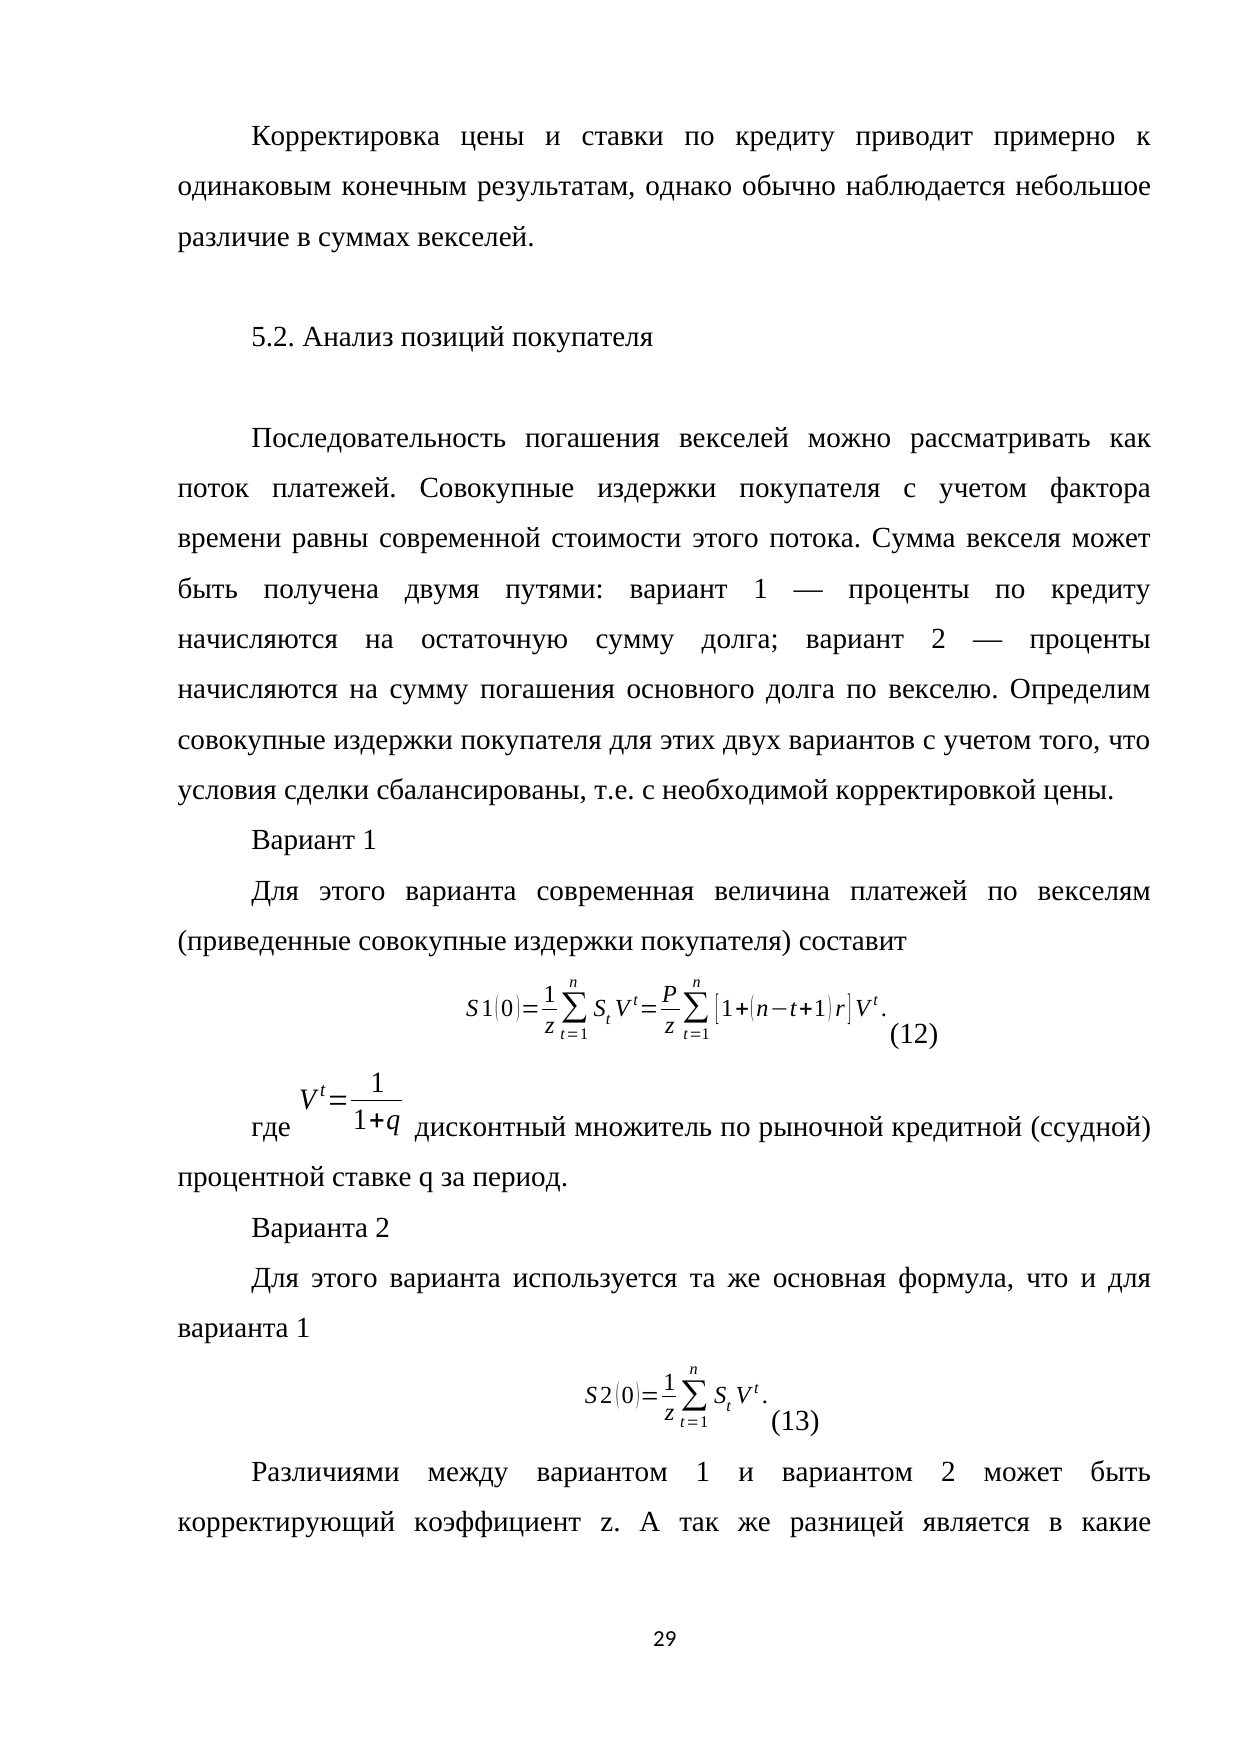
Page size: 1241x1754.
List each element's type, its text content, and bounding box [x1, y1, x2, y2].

text Корректировка цены и ставки по кредиту приводит примерно к одинаковым конечным результатам, однако обычно наблюдается небольшое различие в суммах векселей. [177, 118, 1152, 252]
text Последовательность погашения векселей можно рассматривать как поток платежей. Совокупные издержки покупателя с учетом фактора времени равны современной стоимости этого потока. Сумма векселя может быть получена двумя путями: вариант 1 — проценты по кредиту начисляются на остаточную сумму долга; вариант 2 — проценты начисляются на сумму погашения основного долга по векселю. Определим совокупные издержки покупателя для этих двух вариантов с учетом того, что условия сделки сбалансированы, т.е. с необходимой корректировкой цены. [177, 420, 1152, 806]
text Для этого варианта современная величина платежей по векселям (приведенные совокупные издержки покупателя) составит [177, 873, 1152, 957]
text (12) [177, 973, 1152, 1050]
text Варианта 2 [177, 1210, 1152, 1243]
text Для этого варианта используется та же основная формула, что и для варианта 1 [177, 1260, 1152, 1344]
text где дисконтный множитель по рыночной кредитной (ссудной) процентной ставке q за период. [177, 1066, 1152, 1193]
subtitle 5.2. Анализ позиций покупателя [177, 319, 1152, 353]
text Вариант 1 [177, 822, 1152, 856]
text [177, 1454, 1152, 1538]
text (13) [177, 1361, 1152, 1437]
